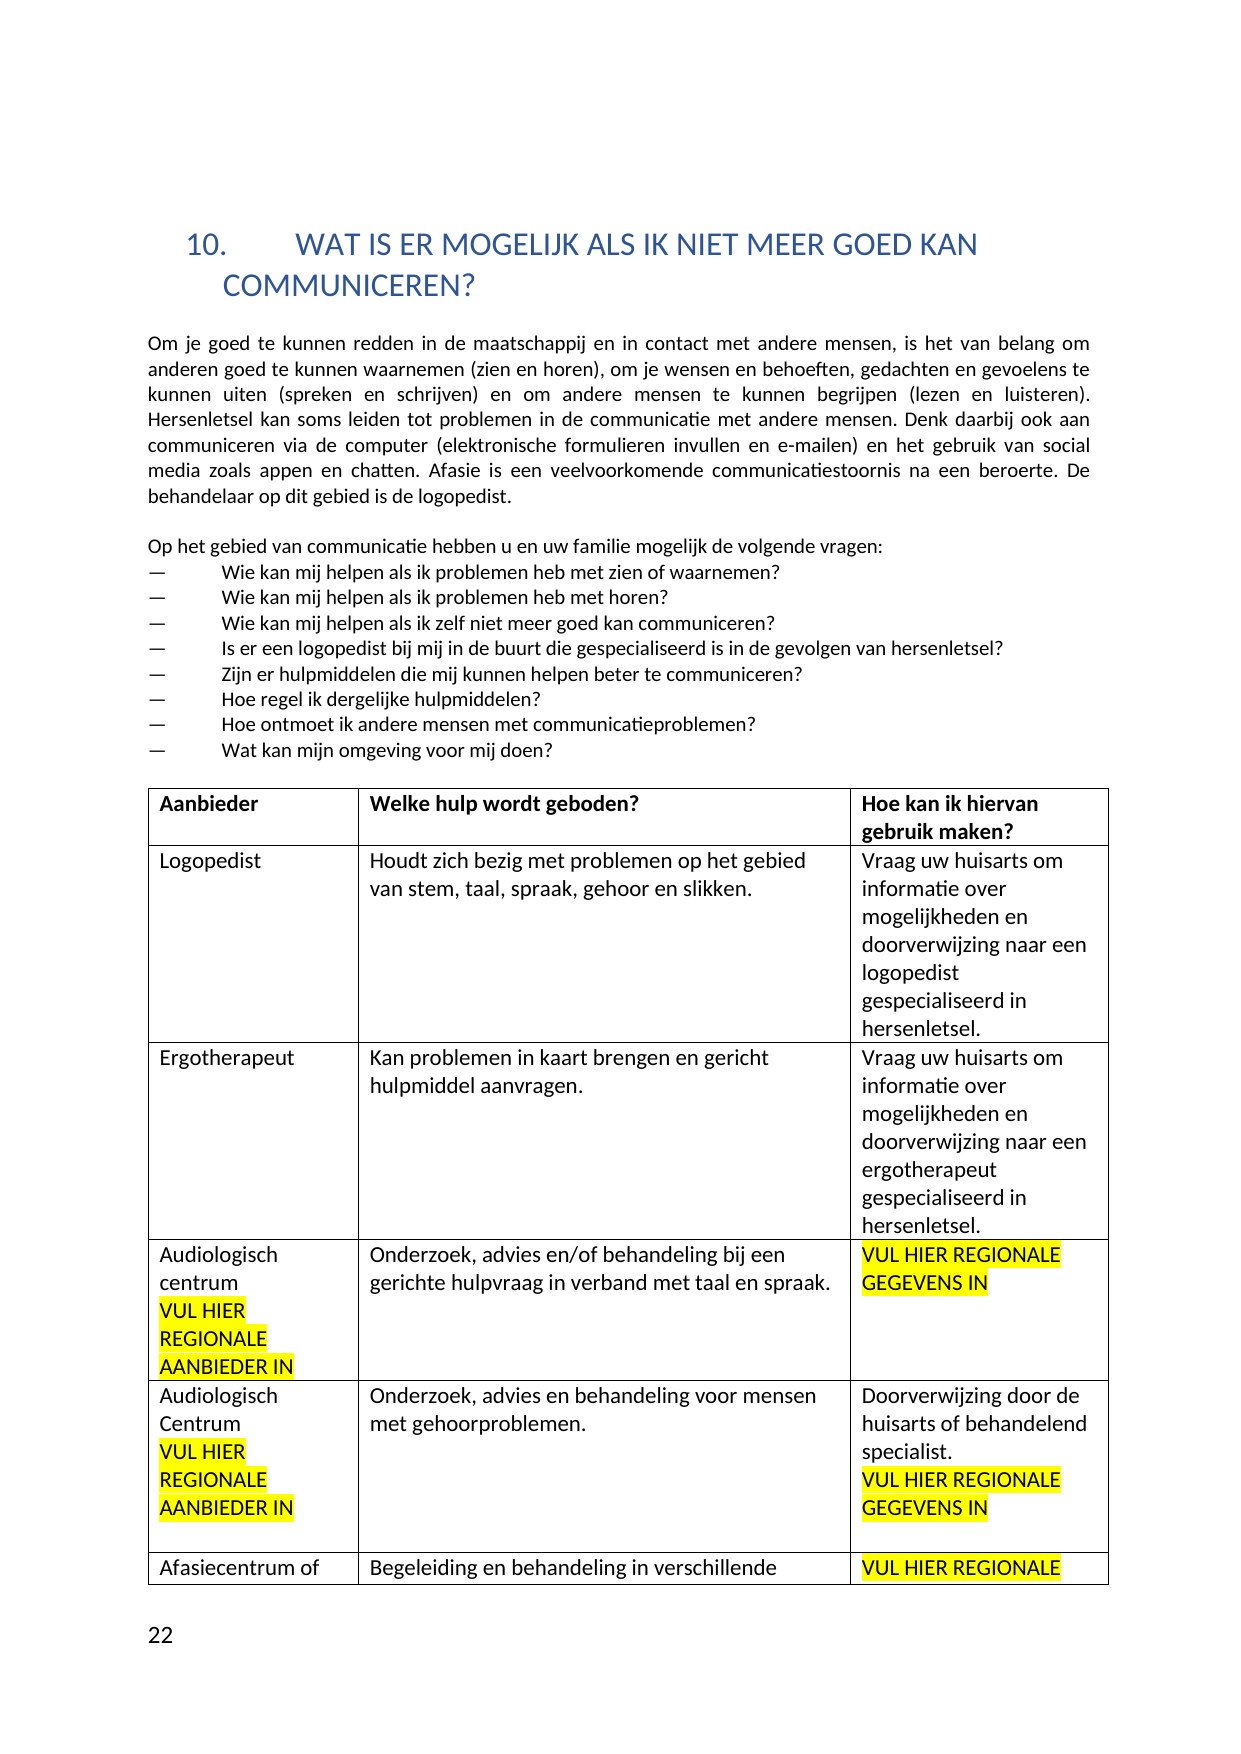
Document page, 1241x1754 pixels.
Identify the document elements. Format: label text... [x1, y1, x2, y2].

table_cell Onderzoek, advies en/of behandeling bij een gerichte hulpvraag in verband met taal en spraak. [359, 1240, 850, 1380]
subtitle 10. WAT IS ER MOGELIJK ALS IK NIET MEER GOED KAN COMMUNICEREN? [185, 223, 1093, 305]
table_cell Audiologisch centrum VUL HIER REGIONALE AANBIEDER IN [149, 1240, 358, 1380]
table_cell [851, 1553, 1108, 1584]
text — Wat kan mijn omgeving voor mij doen? [148, 737, 1093, 762]
table_cell Doorverwijzing door de huisarts of behandelend specialist. VUL HIER REGIONALE GEGEVENS IN [851, 1381, 1108, 1552]
text — Is er een logopedist bij mij in de buurt die gespecialiseerd is in de gevolgen van hersenletsel? [148, 635, 1093, 661]
text — Wie kan mij helpen als ik problemen heb met horen? [148, 584, 1093, 610]
text — Hoe regel ik dergelijke hulpmiddelen? [148, 686, 1093, 712]
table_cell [149, 1553, 358, 1584]
table_cell Vraag uw huisarts om informatie over mogelijkheden en doorverwijzing naar een logopedist gespecialiseerd in hersenletsel. [851, 846, 1108, 1042]
table_cell Onderzoek, advies en behandeling voor mensen met gehoorproblemen. [359, 1381, 850, 1552]
text Op het gebied van communicatie hebben u en uw familie mogelijk de volgende vragen: [148, 534, 1093, 559]
table_cell Kan problemen in kaart brengen en gericht hulpmiddel aanvragen. [359, 1043, 850, 1239]
table_cell Logopedist [149, 846, 358, 1042]
table_cell Vraag uw huisarts om informatie over mogelijkheden en doorverwijzing naar een ergotherapeut gespecialiseerd in hersenletsel. [851, 1043, 1108, 1239]
text — Hoe ontmoet ik andere mensen met communicatieproblemen? [148, 712, 1093, 737]
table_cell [359, 1553, 850, 1584]
table_header Welke hulp wordt geboden? [359, 789, 850, 845]
text — Wie kan mij helpen als ik problemen heb met zien of waarnemen? [148, 559, 1093, 584]
text Om je goed te kunnen redden in de maatschappij en in contact met andere mensen, is het van belang om anderen goed te kunnen waarnemen (zien en horen), om je wensen en behoeften, gedachten en gevoelens te kunnen uiten (spreken en schrijven) en om andere mensen te kunnen begrijpen (lezen en luisteren). Hersenletsel kan soms leiden tot problemen in de communicatie met andere mensen. Denk daarbij ook aan communiceren via de computer (elektronische formulieren invullen en e-mailen) en het gebruik van social media zoals appen en chatten. Afasie is een veelvoorkomende communicatiestoornis na een beroerte. De behandelaar op dit gebied is de logopedist. [148, 330, 1093, 508]
text — Zijn er hulpmiddelen die mij kunnen helpen beter te communiceren? [148, 661, 1093, 686]
table_header Aanbieder [149, 789, 358, 845]
table_header Hoe kan ik hiervan gebruik maken? [851, 789, 1108, 845]
table_cell VUL HIER REGIONALE GEGEVENS IN [851, 1240, 1108, 1380]
table_cell Houdt zich bezig met problemen op het gebied van stem, taal, spraak, gehoor en slikken. [359, 846, 850, 1042]
table_cell Ergotherapeut [149, 1043, 358, 1239]
table_cell Audiologisch Centrum VUL HIER REGIONALE AANBIEDER IN [149, 1381, 358, 1552]
text — Wie kan mij helpen als ik zelf niet meer goed kan communiceren? [148, 610, 1093, 635]
